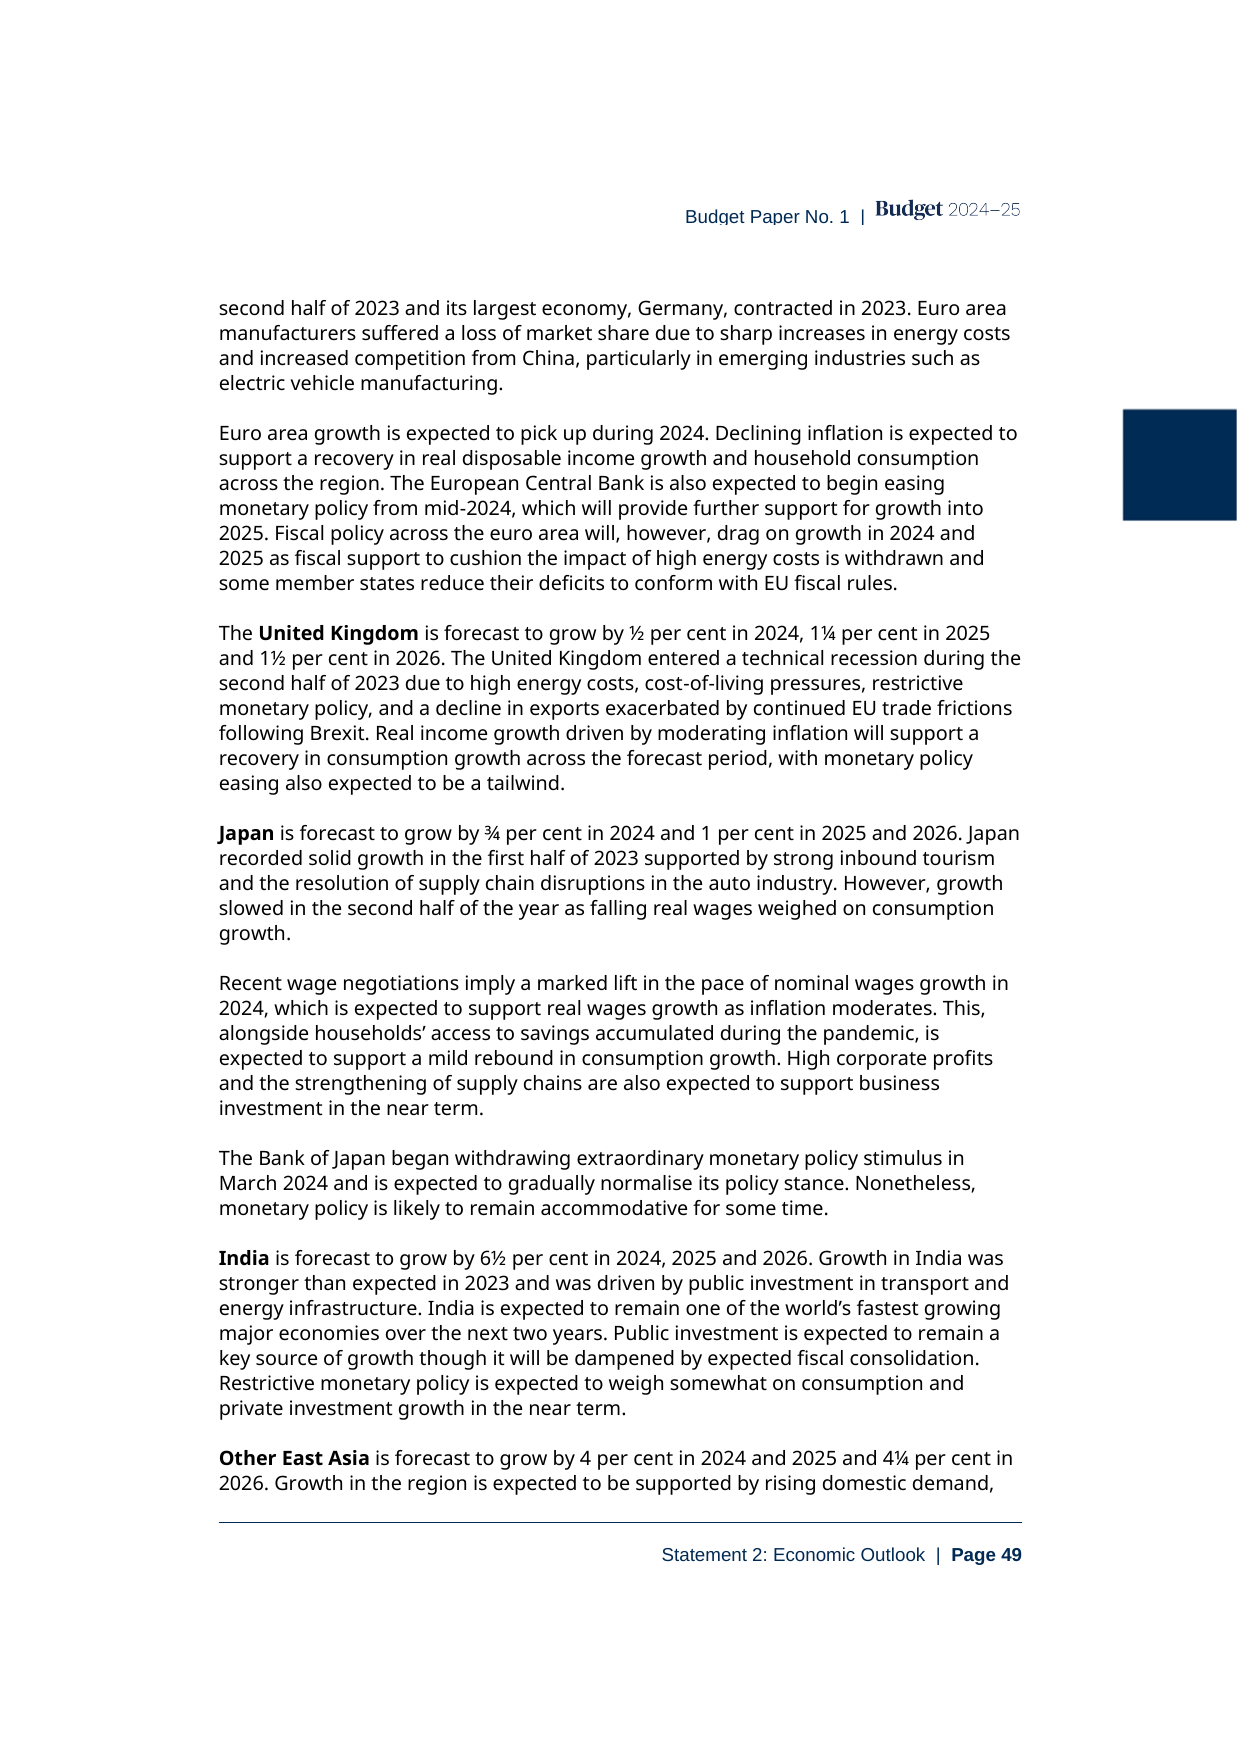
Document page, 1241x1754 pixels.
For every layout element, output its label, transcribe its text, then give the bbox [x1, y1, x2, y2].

text India is forecast to grow by 6½ per cent in 2024, 2025 and 2026. Growth in India was stronger than expected in 2023 and was driven by public investment in transport and energy infrastructure. India is expected to remain one of the world’s fastest growing major economies over the next two years. Public investment is expected to remain a key source of growth though it will be dampened by expected fiscal consolidation. Restrictive monetary policy is expected to weigh somewhat on consumption and private investment growth in the near term. [218, 1245, 1022, 1420]
text Recent wage negotiations imply a marked lift in the pace of nominal wages growth in 2024, which is expected to support real wages growth as inflation moderates. This, alongside households’ access to savings accumulated during the pandemic, is expected to support a mild rebound in consumption growth. High corporate profits and the strengthening of supply chains are also expected to support business investment in the near term. [218, 970, 1022, 1120]
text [218, 295, 1022, 395]
text Euro area growth is expected to pick up during 2024. Declining inflation is expected to support a recovery in real disposable income growth and household consumption across the region. The European Central Bank is also expected to begin easing monetary policy from mid-2024, which will provide further support for growth into 2025. Fiscal policy across the euro area will, however, drag on growth in 2024 and 2025 as fiscal support to cushion the impact of high energy costs is withdrawn and some member states reduce their deficits to conform with EU fiscal rules. [218, 420, 1022, 595]
text Japan is forecast to grow by ¾ per cent in 2024 and 1 per cent in 2025 and 2026. Japan recorded solid growth in the first half of 2023 supported by strong inbound tourism and the resolution of supply chain disruptions in the auto industry. However, growth slowed in the second half of the year as falling real wages weighed on consumption growth. [218, 820, 1022, 945]
text The Bank of Japan began withdrawing extraordinary monetary policy stimulus in March 2024 and is expected to gradually normalise its policy stance. Nonetheless, monetary policy is likely to remain accommodative for some time. [218, 1145, 1022, 1220]
picture [3, 4, 1237, 1750]
text The United Kingdom is forecast to grow by ½ per cent in 2024, 1¼ per cent in 2025 and 1½ per cent in 2026. The United Kingdom entered a technical recession during the second half of 2023 due to high energy costs, cost-of-living pressures, restrictive monetary policy, and a decline in exports exacerbated by continued EU trade frictions following Brexit. Real income growth driven by moderating inflation will support a recovery in consumption growth across the forecast period, with monetary policy easing also expected to be a tailwind. [218, 620, 1022, 795]
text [218, 1445, 1022, 1495]
